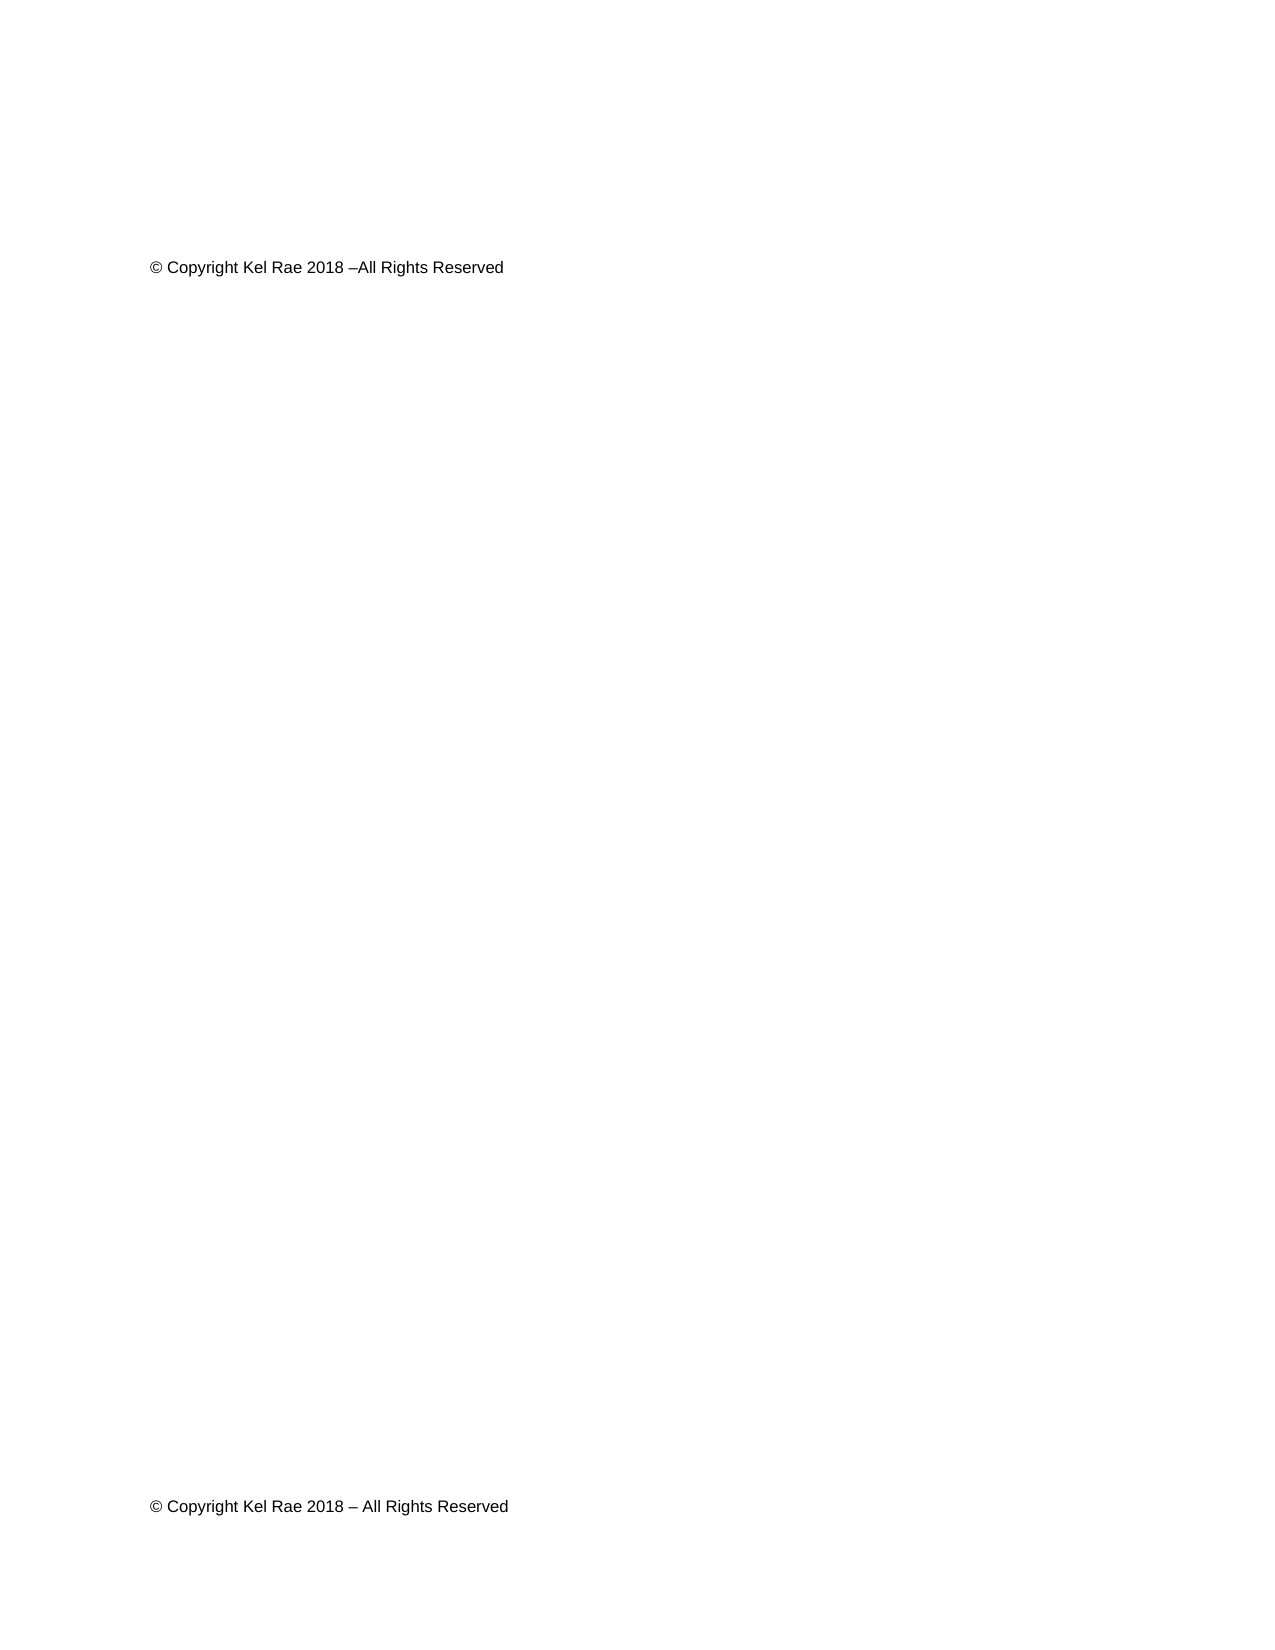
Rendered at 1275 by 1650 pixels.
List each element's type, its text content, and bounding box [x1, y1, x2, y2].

text © Copyright Kel Rae 2018 –All Rights Reserved [150, 258, 1125, 277]
